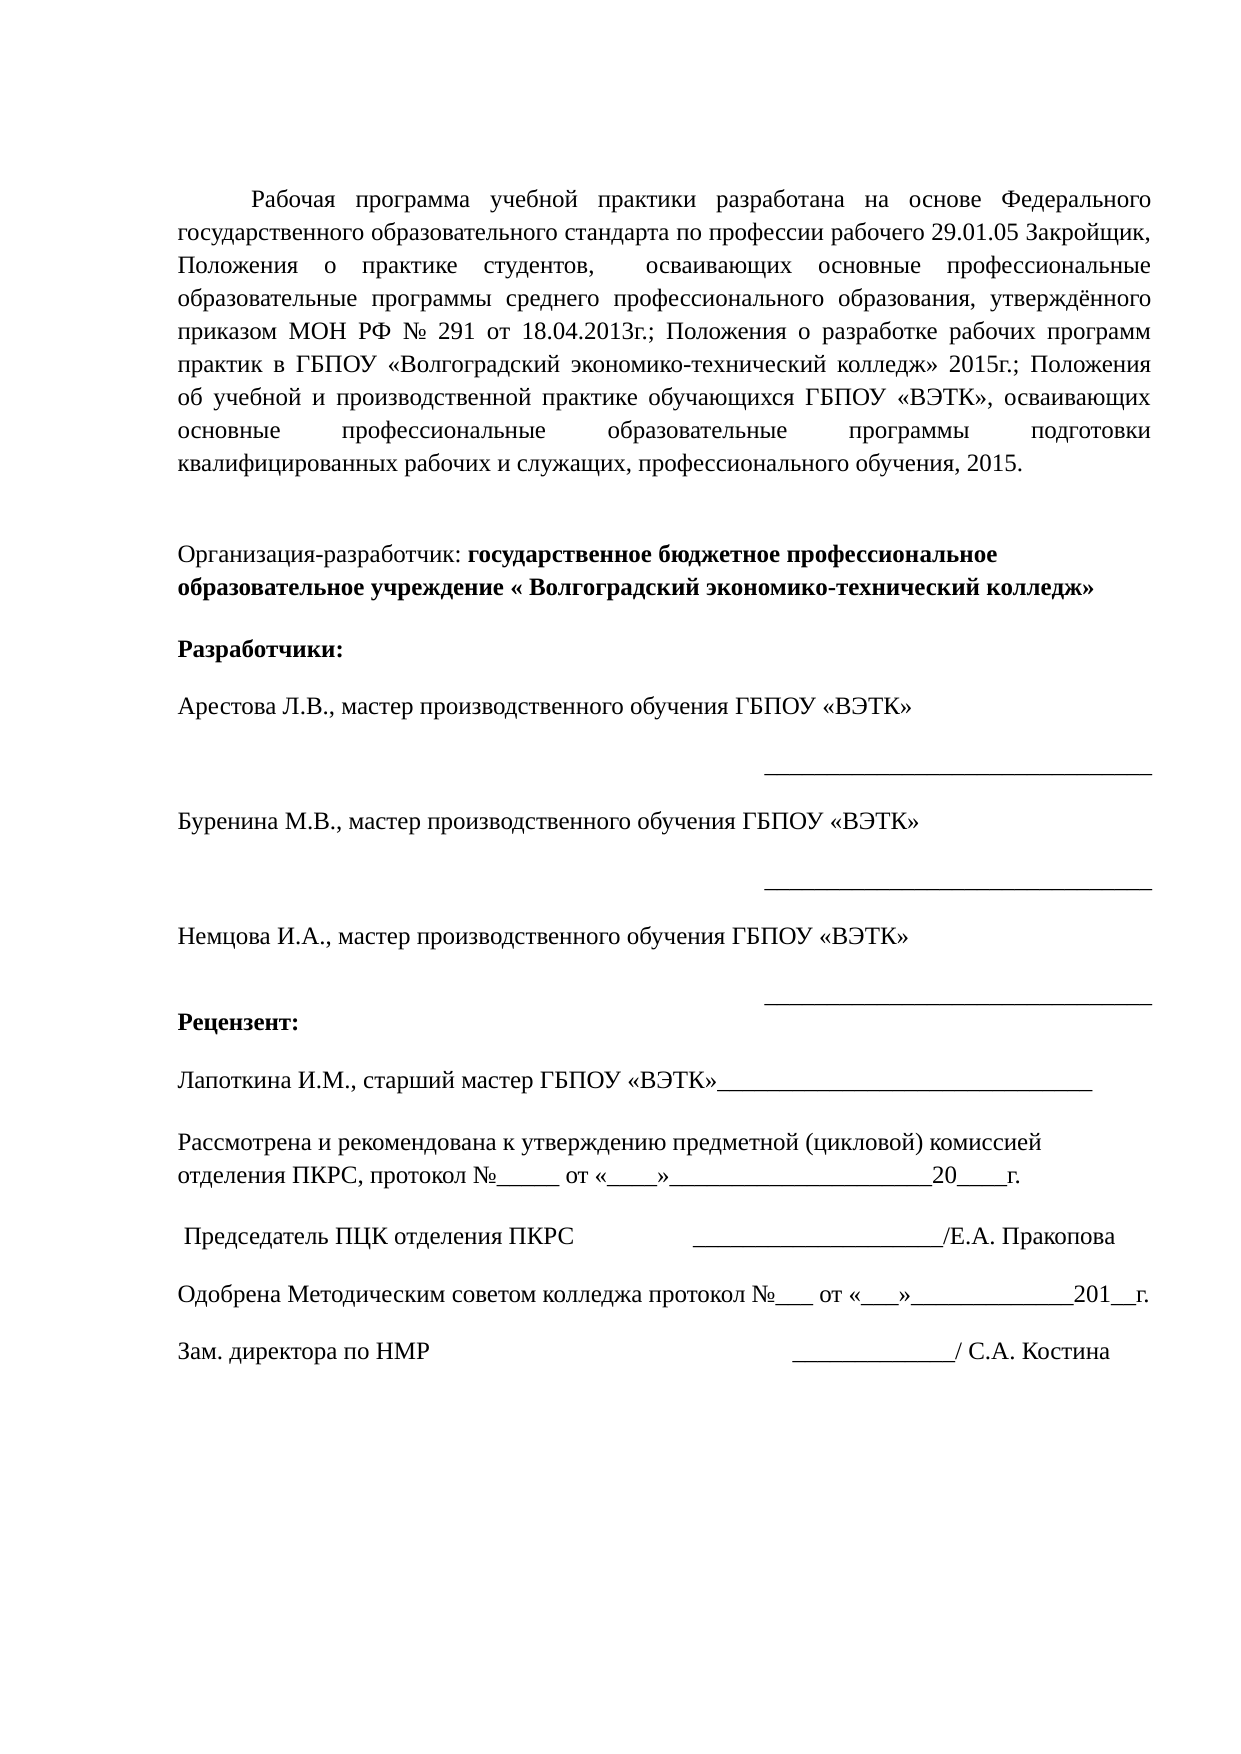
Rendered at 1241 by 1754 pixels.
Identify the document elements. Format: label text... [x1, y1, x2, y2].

text Арестова Л.В., мастер производственного обучения ГБПОУ «ВЭТК» [177, 691, 1152, 720]
text _______________________________ [177, 749, 1152, 777]
text Немцова И.А., мастер производственного обучения ГБПОУ «ВЭТК» [177, 921, 1152, 950]
text Зам. директора по НМР _____________/ С.А. Костина [177, 1336, 1152, 1365]
text Организация-разработчик: государственное бюджетное профессиональное образовательное учреждение « Волгоградский экономико-технический колледж» [177, 539, 1152, 601]
text Председатель ПЦК отделения ПКРС ____________________/Е.А. Пракопова [177, 1221, 1152, 1250]
text _______________________________ [177, 979, 1152, 1007]
text Буренина М.В., мастер производственного обучения ГБПОУ «ВЭТК» [177, 806, 1152, 835]
text Рабочая программа учебной практики разработана на основе Федерального государственного образовательного стандарта по профессии рабочего 29.01.05 Закройщик, Положения о практике студентов, осваивающих основные профессиональные образовательные программы среднего профессионального образования, утверждённого приказом МОН РФ № 291 от 18.04.2013г.; Положения о разработке рабочих программ практик в ГБПОУ «Волгоградский экономико-технический колледж» 2015г.; Положения об учебной и производственной практике обучающихся ГБПОУ «ВЭТК», осваивающих основные профессиональные образовательные программы подготовки квалифицированных рабочих и служащих, профессионального обучения, 2015. [177, 184, 1152, 477]
text Рассмотрена и рекомендована к утверждению предметной (цикловой) комиссией отделения ПКРС, протокол №_____ от «____»_____________________20____г. [177, 1127, 1152, 1188]
text Разработчики: [177, 634, 1152, 662]
text _______________________________ [177, 864, 1152, 892]
text Одобрена Методическим советом колледжа протокол №___ от «___»_____________201__г. [177, 1279, 1152, 1308]
text Рецензент: [177, 1007, 1152, 1036]
text Лапоткина И.М., старший мастер ГБПОУ «ВЭТК»______________________________ [177, 1065, 1152, 1094]
